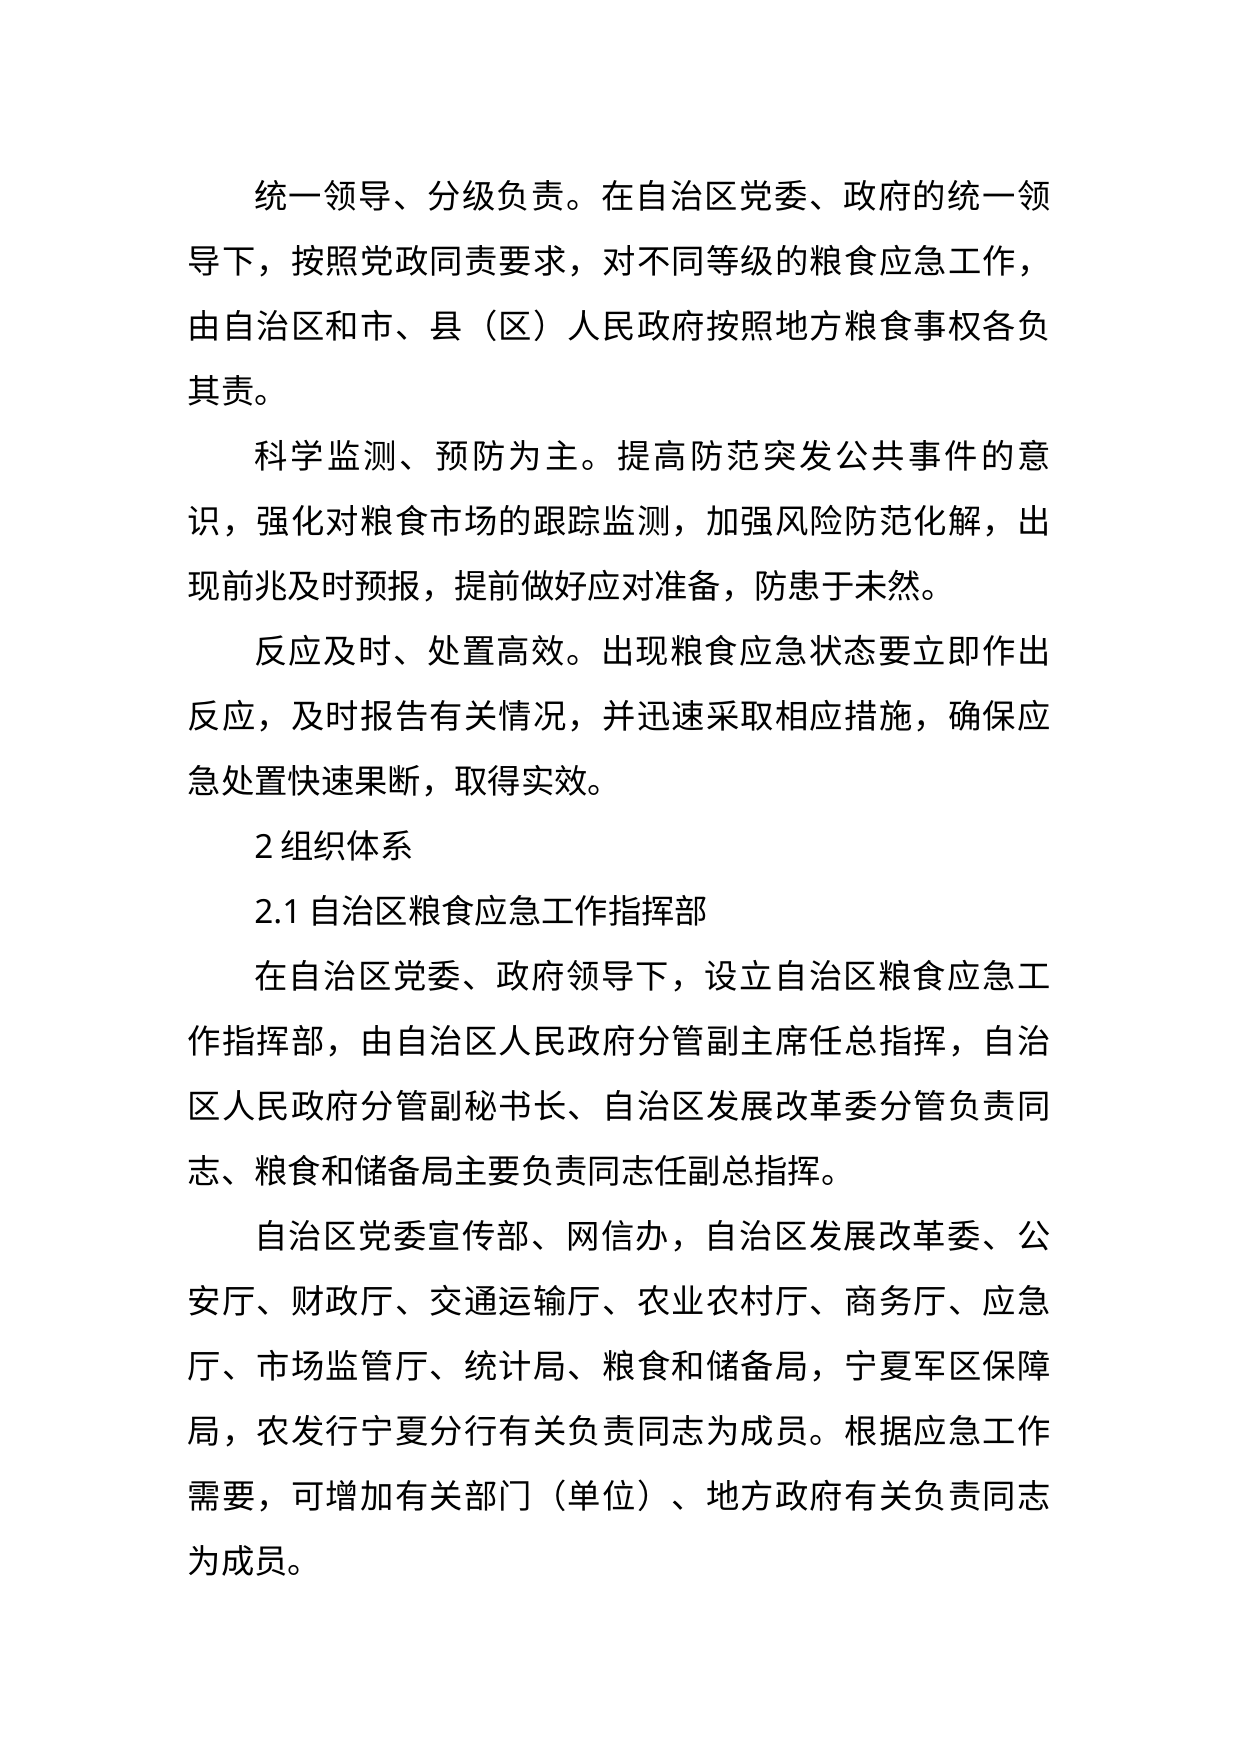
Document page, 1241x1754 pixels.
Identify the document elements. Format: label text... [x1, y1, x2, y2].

text 在自治区党委、政府领导下，设立自治区粮食应急工作指挥部，由自治区人民政府分管副主席任总指挥，自治区人民政府分管副秘书长、自治区发展改革委分管负责同志、粮食和储备局主要负责同志任副总指挥。 [187, 942, 1053, 1202]
text 反应及时、处置高效。出现粮食应急状态要立即作出反应，及时报告有关情况，并迅速采取相应措施，确保应急处置快速果断，取得实效。 [187, 617, 1053, 812]
text 统一领导、分级负责。在自治区党委、政府的统一领导下，按照党政同责要求，对不同等级的粮食应急工作，由自治区和市、县（区）人民政府按照地方粮食事权各负其责。 [187, 162, 1053, 422]
text 科学监测、预防为主。提高防范突发公共事件的意识，强化对粮食市场的跟踪监测，加强风险防范化解，出现前兆及时预报，提前做好应对准备，防患于未然。 [187, 422, 1053, 617]
text 自治区党委宣传部、网信办，自治区发展改革委、公安厅、财政厅、交通运输厅、农业农村厅、商务厅、应急厅、市场监管厅、统计局、粮食和储备局，宁夏军区保障局，农发行宁夏分行有关负责同志为成员。根据应急工作需要，可增加有关部门（单位）、地方政府有关负责同志为成员。 [187, 1202, 1053, 1592]
text 2组织体系 [187, 812, 1053, 877]
text 2.1自治区粮食应急工作指挥部 [187, 877, 1053, 942]
